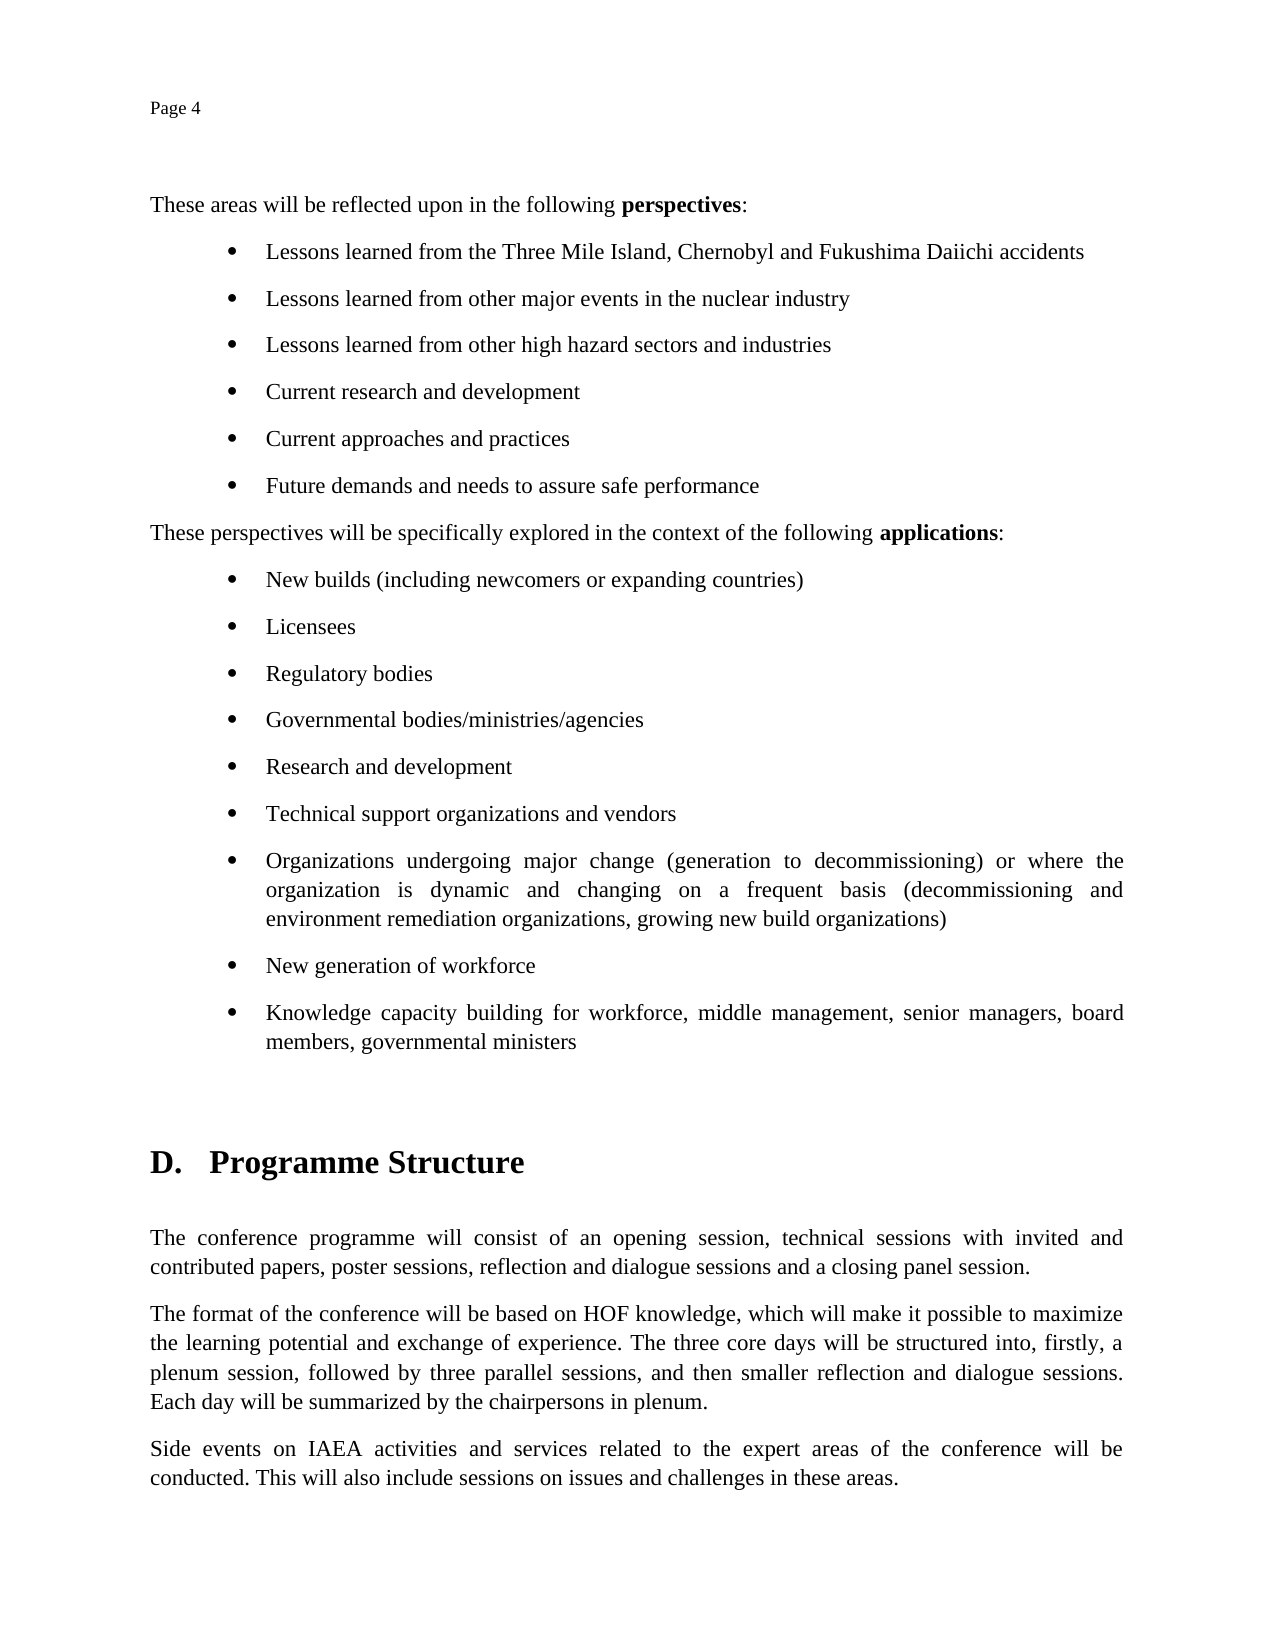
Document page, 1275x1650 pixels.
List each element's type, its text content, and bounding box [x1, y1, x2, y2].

list Knowledge capacity building for workforce, middle management, senior managers, board members, governmental ministers [228, 996, 1125, 1055]
text These areas will be reflected upon in the following perspectives: [150, 188, 1125, 217]
text These perspectives will be specifically explored in the context of the following applications: [150, 516, 1125, 545]
list Licensees [228, 610, 1125, 639]
list Research and development [228, 751, 1125, 780]
list Lessons learned from other major events in the nuclear industry [228, 282, 1125, 311]
list Technical support organizations and vendors [228, 797, 1125, 827]
list Regulatory bodies [228, 657, 1125, 686]
list Organizations undergoing major change (generation to decommissioning) or where the organization is dynamic and changing on a frequent basis (decommissioning and environment remediation organizations, growing new build organizations) [228, 844, 1125, 932]
text The conference programme will consist of an opening session, technical sessions with invited and contributed papers, poster sessions, reflection and dialogue sessions and a closing panel session. [150, 1221, 1125, 1280]
subtitle Programme Structure [150, 1143, 1125, 1181]
list Future demands and needs to assure safe performance [228, 469, 1125, 498]
list Lessons learned from other high hazard sectors and industries [228, 329, 1125, 358]
list Current research and development [228, 376, 1125, 405]
text The format of the conference will be based on HOF knowledge, which will make it possible to maximize the learning potential and exchange of experience. The three core days will be structured into, firstly, a plenum session, followed by three parallel sessions, and then smaller reflection and dialogue sessions. Each day will be summarized by the chairpersons in plenum. [150, 1297, 1125, 1414]
list New generation of workforce [228, 949, 1125, 979]
list Lessons learned from the Three Mile Island, Chernobyl and Fukushima Daiichi accidents [228, 235, 1125, 264]
text Side events on IAEA activities and services related to the expert areas of the conference will be conducted. This will also include sessions on issues and challenges in these areas. [150, 1432, 1125, 1490]
list Governmental bodies/ministries/agencies [228, 704, 1125, 733]
list Current approaches and practices [228, 422, 1125, 452]
list New builds (including newcomers or expanding countries) [228, 563, 1125, 592]
